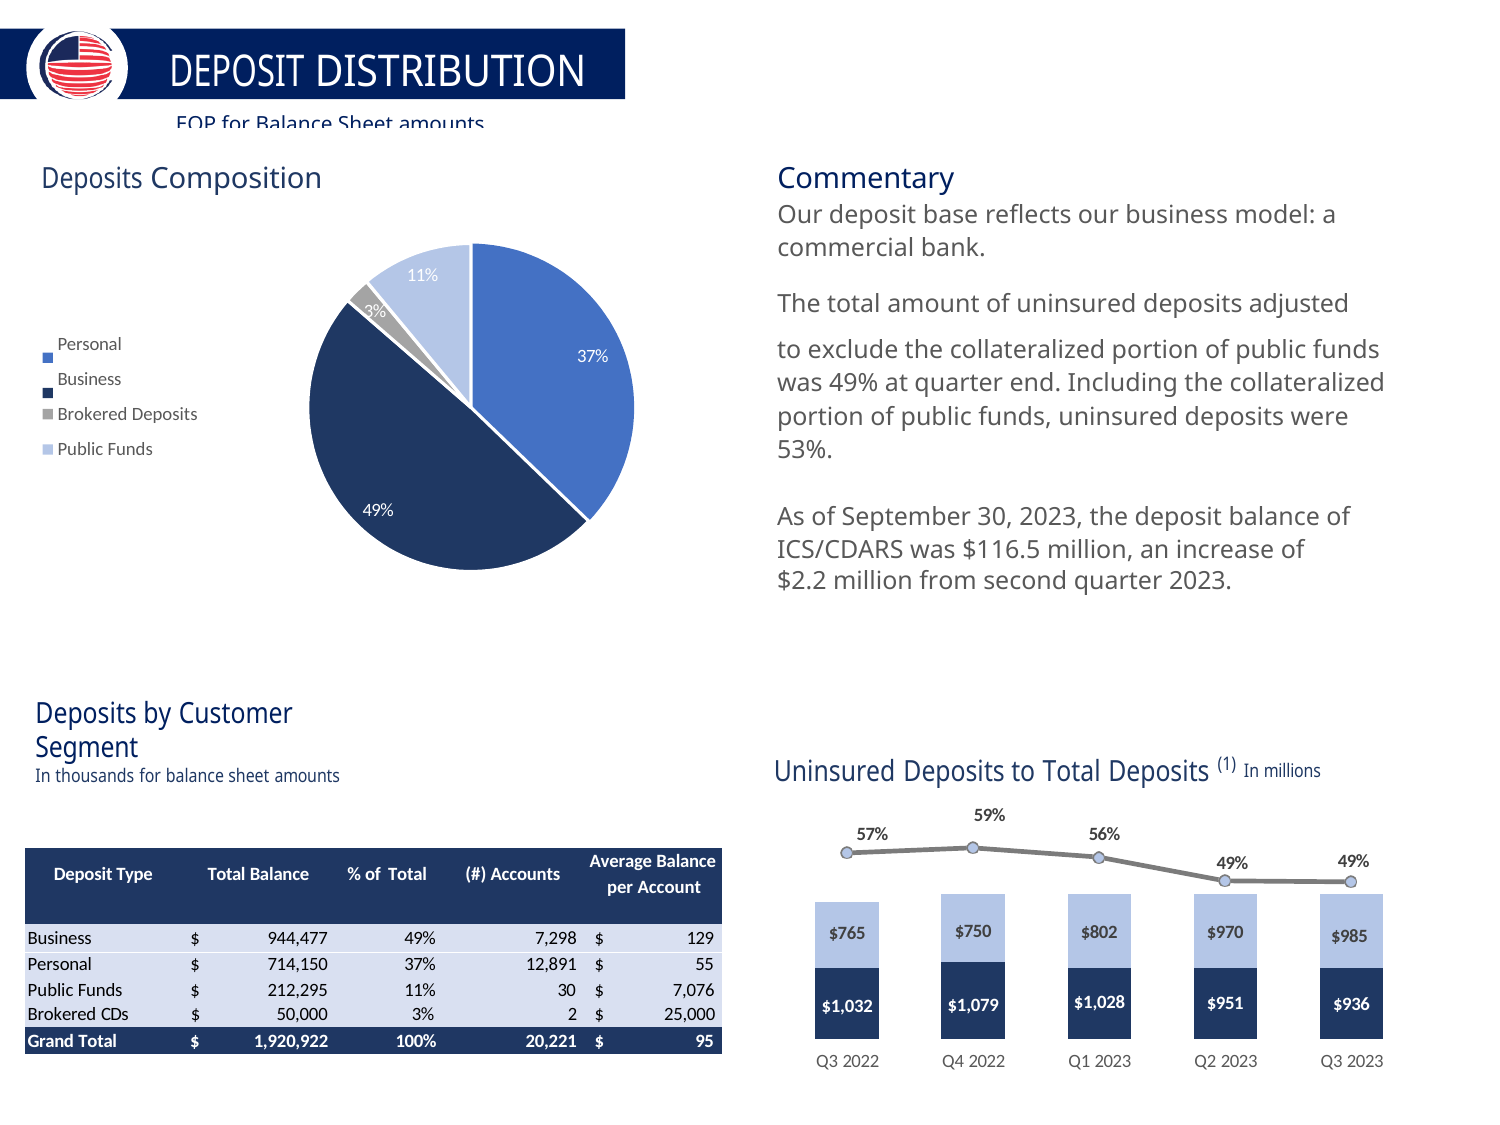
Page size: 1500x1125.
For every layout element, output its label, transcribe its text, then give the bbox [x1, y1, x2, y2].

text 49% 49% [1216, 850, 1500, 874]
picture [1092, 851, 1105, 864]
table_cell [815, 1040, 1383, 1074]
picture [1344, 875, 1357, 888]
text $2.2 million from second quarter 2023. [777, 566, 1500, 596]
text to exclude the collateralized portion of public funds was 49% at quarter end. Including the collateralized portion of public funds, uninsured deposits were 53%. [777, 332, 1396, 466]
subtitle Deposits Composition Commentary [41, 157, 1500, 197]
subtitle Deposits by Customer Segment [35, 695, 390, 765]
text Our deposit base reflects our business model: a commercial bank. [777, 197, 1480, 264]
text The total amount of uninsured deposits adjusted [777, 288, 1500, 318]
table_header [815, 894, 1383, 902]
text 59% [974, 807, 1500, 825]
picture [840, 846, 853, 859]
text Uninsured Deposits to Total Deposits (1) In millions [773, 750, 1500, 790]
text Personal Business [57, 332, 123, 390]
text 56% [893, 825, 1121, 844]
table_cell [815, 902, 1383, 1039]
text 57% [0, 825, 888, 844]
picture [966, 844, 979, 854]
picture [1218, 874, 1231, 887]
text In thousands for balance sheet amounts [35, 765, 390, 787]
text As of September 30, 2023, the deposit balance of ICS/CDARS was $116.5 million, an increase of [777, 499, 1396, 566]
text Brokered Deposits Public Funds [57, 402, 198, 460]
picture [36, 31, 119, 112]
